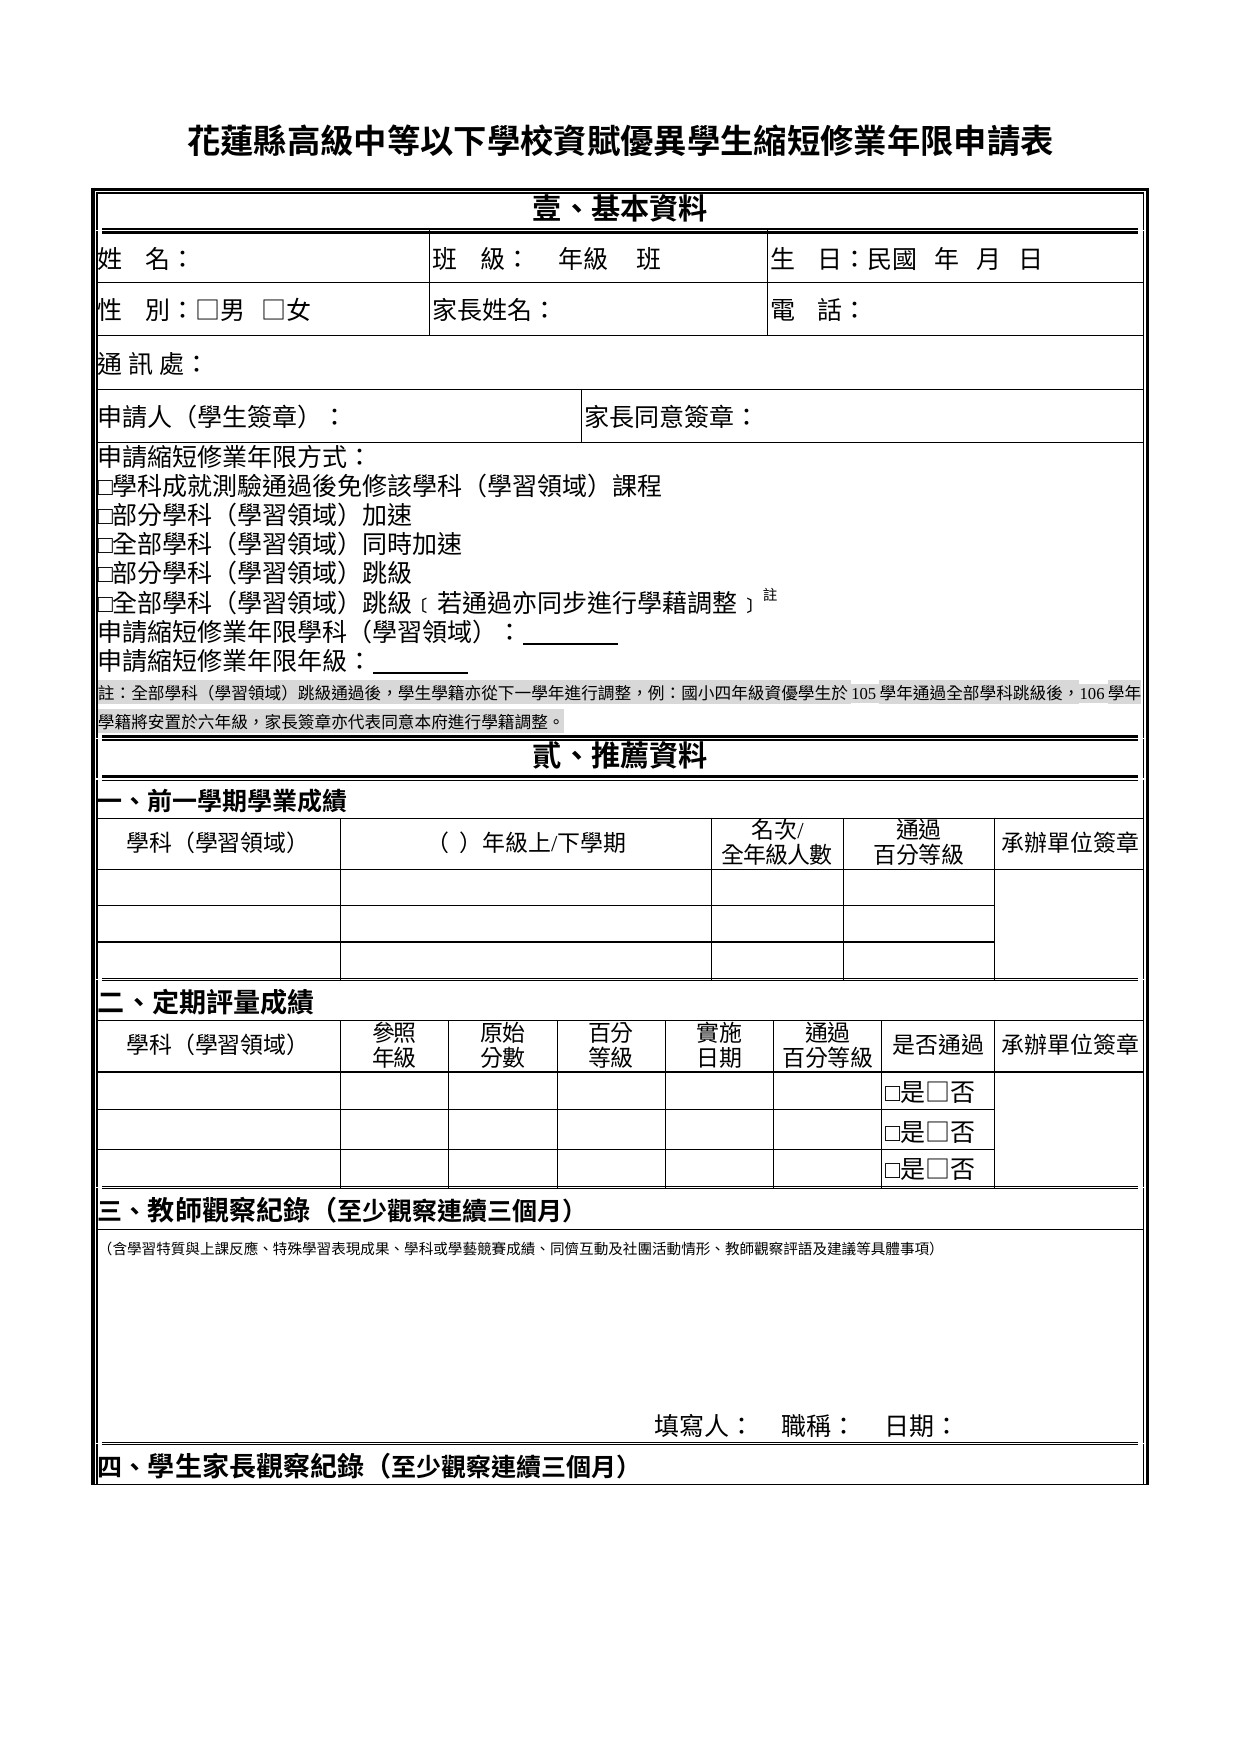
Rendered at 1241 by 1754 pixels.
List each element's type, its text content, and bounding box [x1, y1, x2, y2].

table_cell [98, 943, 340, 978]
table_cell 通 訊 處： [98, 336, 1143, 388]
table_cell [558, 1150, 665, 1186]
table_cell 電 話： [768, 283, 1143, 335]
table_cell 名次/ 全年級人數 [712, 819, 843, 868]
table_cell □是□否 [882, 1110, 994, 1148]
table_cell [341, 1150, 448, 1186]
table_cell 是否通過 [882, 1021, 994, 1071]
table_cell [666, 1073, 773, 1109]
table_cell [341, 1110, 448, 1148]
table_cell 承辦單位簽章 [995, 1021, 1143, 1071]
table_cell 二、定期評量成績 [95, 978, 1146, 1020]
table_cell 實施 日期 [666, 1021, 773, 1071]
table_cell 申請縮短修業年限方式： □學科成就測驗通過後免修該學科（學習領域）課程 □部分學科（學習領域）加速 □全部學科（學習領域）同時加速 □部分學科（學習領域）跳級 □全部學科（學習領域）跳級﹝若通過亦同步進行學藉調整﹞註 申請縮短修業年限學科（學習領域）： 申請縮短修業年限年級： 註：全部學科（學習領域）跳級通過後，學生學籍亦從下一學年進行調整，例：國小四年級資優學生於105學年通過全部學科跳級後，106學年學籍將安置於六年級，家長簽章亦代表同意本府進行學籍調整。 [98, 443, 1143, 734]
table_cell [341, 870, 711, 905]
table_header 壹、基本資料 [98, 194, 1143, 228]
table_cell [98, 870, 340, 905]
table_cell 學科（學習領域） [98, 1021, 340, 1071]
table_cell 四、學生家長觀察紀錄（至少觀察連續三個月） [98, 1442, 1143, 1484]
table_cell 貳、推薦資料 [95, 735, 1146, 775]
table_cell 學科（學習領域） [98, 819, 340, 868]
table_cell 家長姓名： [430, 283, 767, 335]
table_cell [98, 1150, 340, 1186]
table_cell 申請人（學生簽章）： [98, 390, 581, 442]
table_cell [666, 1150, 773, 1186]
table_cell 一、前一學期學業成績 [95, 775, 1146, 817]
table_cell □是□否 [882, 1150, 994, 1186]
table_cell [712, 943, 843, 978]
table_cell [98, 906, 340, 941]
table_cell （ ）年級上/下學期 [341, 819, 711, 868]
table_cell [449, 1073, 557, 1109]
table_cell [774, 1150, 881, 1186]
table_cell [774, 1110, 881, 1148]
table_cell （含學習特質與上課反應、特殊學習表現成果、學科或學藝競賽成績、同儕互動及社團活動情形、教師觀察評語及建議等具體事項） 填寫人： 職稱： 日期： [98, 1230, 1143, 1442]
table_cell 承辦單位簽章 [995, 819, 1143, 868]
table_cell [558, 1073, 665, 1109]
table_cell [449, 1110, 557, 1148]
table_cell [774, 1073, 881, 1109]
table_cell [995, 870, 1143, 978]
table_cell 百分 等級 [558, 1021, 665, 1071]
table_cell [341, 1073, 448, 1109]
table_cell 家長同意簽章： [582, 390, 1143, 442]
text 花蓮縣高級中等以下學校資賦優異學生縮短修業年限申請表 [75, 114, 1165, 163]
table_cell [98, 1073, 340, 1109]
table_cell [995, 1073, 1143, 1186]
table_cell 班 級： 年級 班 [430, 234, 767, 282]
table_cell [712, 870, 843, 905]
table_cell 生 日：民國 年 月 日 [768, 228, 1146, 282]
table_cell 性 別：□男 □女 [98, 283, 429, 335]
table_cell [844, 943, 994, 978]
table_cell [341, 906, 711, 941]
table_cell 通過 百分等級 [774, 1021, 881, 1071]
table_cell □是□否 [882, 1073, 994, 1109]
table_cell 原始 分數 [449, 1021, 557, 1071]
table_cell 三、教師觀察紀錄（至少觀察連續三個月） [95, 1186, 1146, 1228]
table_cell [712, 906, 843, 941]
table_cell 通過 百分等級 [844, 819, 994, 868]
table_cell [98, 1110, 340, 1148]
table_cell [341, 943, 711, 978]
table_cell [558, 1110, 665, 1148]
table_cell [666, 1110, 773, 1148]
table_cell 姓 名： [95, 228, 429, 282]
table_cell 參照 年級 [341, 1021, 448, 1071]
table_cell [844, 870, 994, 905]
table_cell [844, 906, 994, 941]
table_cell [449, 1150, 557, 1186]
